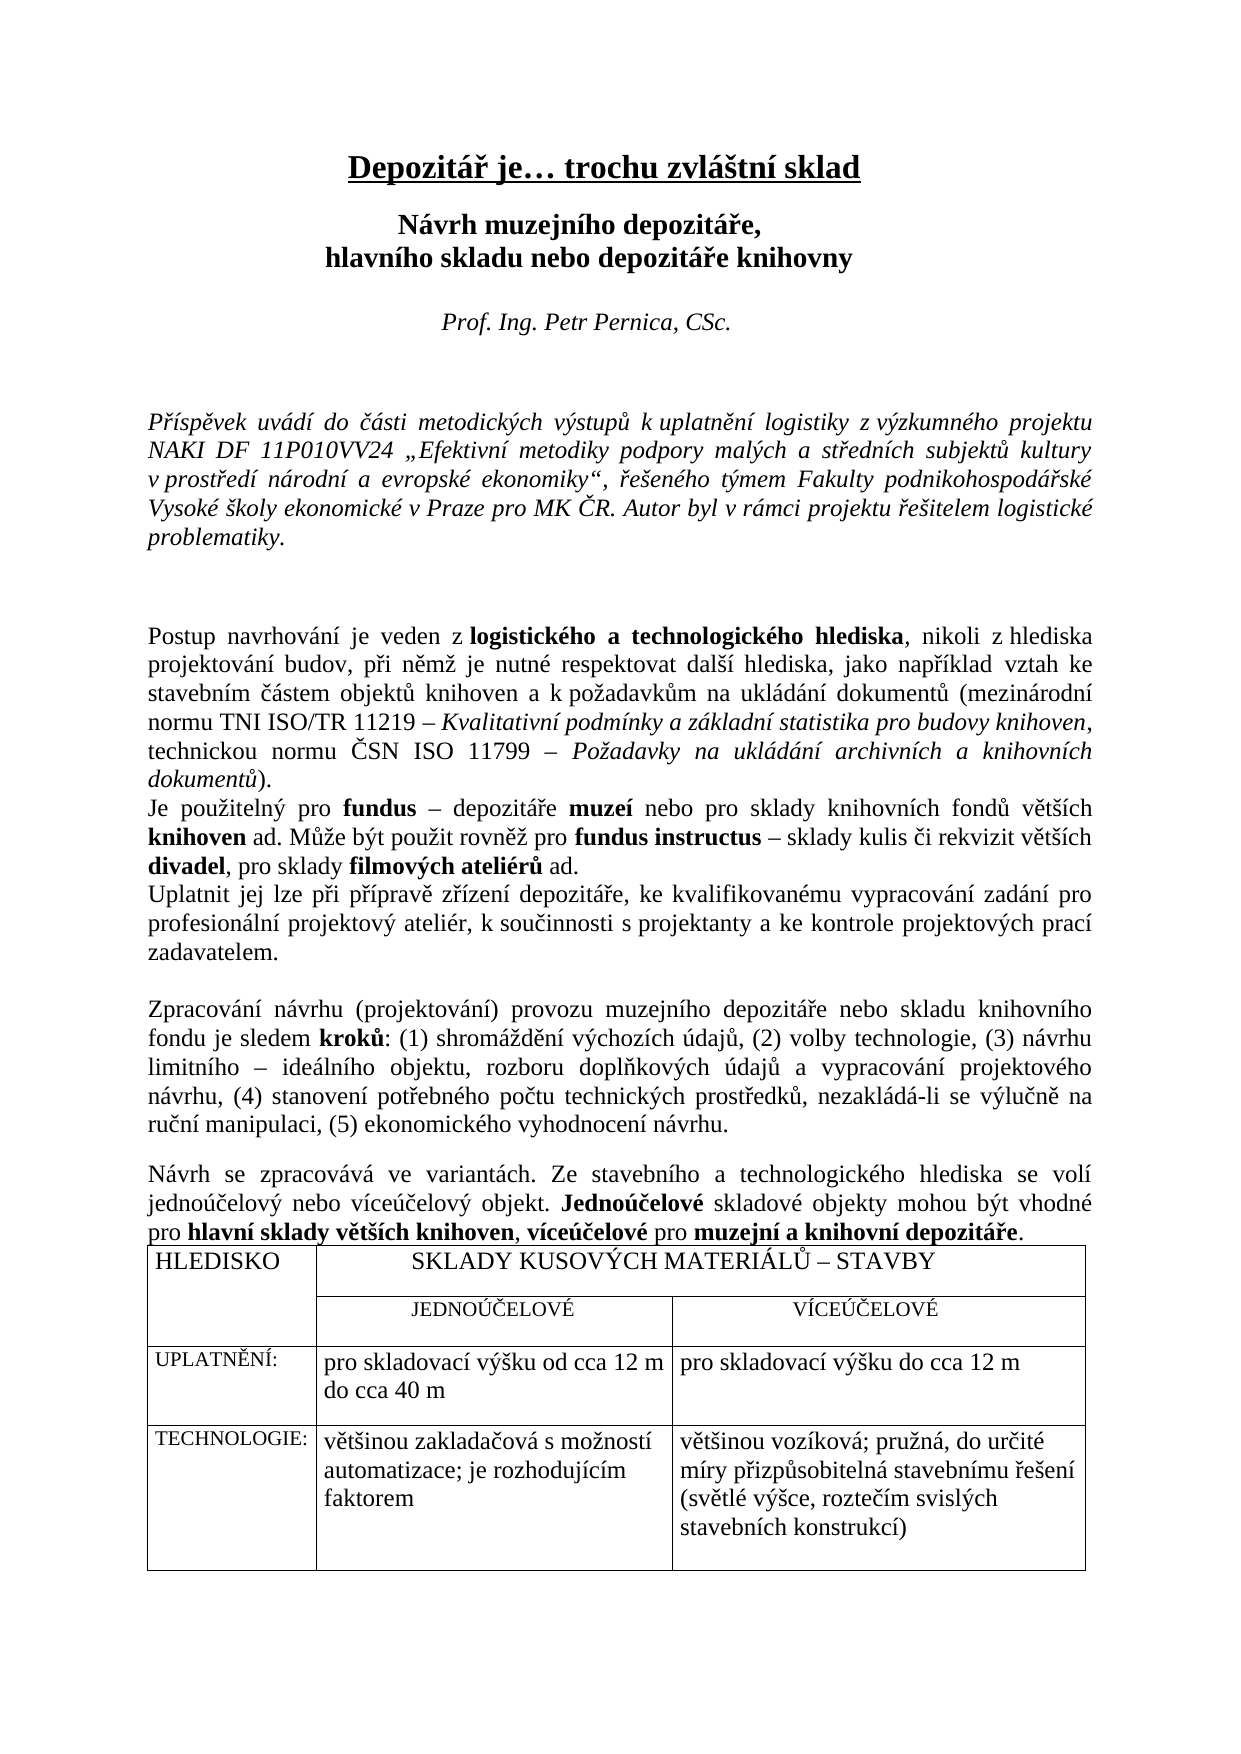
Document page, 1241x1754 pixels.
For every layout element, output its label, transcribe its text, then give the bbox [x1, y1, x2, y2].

text Prof. Ing. Petr Pernica, CSc. [148, 307, 1093, 336]
list hlavního skladu nebo depozitáře knihovny [223, 240, 1093, 274]
text Uplatnit jej lze při přípravě zřízení depozitáře, ke kvalifikovanému vypracování zadání pro profesionální projektový ateliér, k součinnosti s projektanty a ke kontrole projektových prací zadavatelem. [148, 879, 1093, 966]
table_cell pro skladovací výšku od cca 12 m do cca 40 m [317, 1347, 672, 1425]
table_cell JEDNOÚČELOVÉ [317, 1297, 672, 1346]
table_cell pro skladovací výšku do cca 12 m [673, 1347, 1085, 1425]
text Příspěvek uvádí do části metodických výstupů k uplatnění logistiky z výzkumného projektu NAKI DF 11P010VV24 „Efektivní metodiky podpory malých a středních subjektů kultury v prostředí národní a evropské ekonomiky“, řešeného týmem Fakulty podnikohospodářské Vysoké školy ekonomické v Praze pro MK ČR. Autor byl v rámci projektu řešitelem logistické problematiky. [148, 407, 1093, 550]
table_cell většinou vozíková; pružná, do určité míry přizpůsobitelná stavebnímu řešení (světlé výšce, roztečím svislých stavebních konstrukcí) [673, 1426, 1085, 1570]
text Je použitelný pro fundus – depozitáře muzeí nebo pro sklady knihovních fondů větších knihoven ad. Může být použit rovněž pro fundus instructus – sklady kulis či rekvizit větších divadel, pro sklady filmových ateliérů ad. [148, 793, 1093, 879]
text Zpracování návrhu (projektování) provozu muzejního depozitáře nebo skladu knihovního fondu je sledem kroků: (1) shromáždění výchozích údajů, (2) volby technologie, (3) návrhu limitního – ideálního objektu, rozboru doplňkových údajů a vypracování projektového návrhu, (4) stanovení potřebného počtu technických prostředků, nezakládá-li se výlučně na ruční manipulaci, (5) ekonomického vyhodnocení návrhu. [148, 994, 1093, 1138]
text Depozitář je… trochu zvláštní sklad [148, 148, 1093, 186]
table_cell většinou zakladačová s možností automatizace; je rozhodujícím faktorem [317, 1426, 672, 1570]
text Postup navrhování je veden z logistického a technologického hlediska, nikoli z hlediska projektování budov, při němž je nutné respektovat další hlediska, jako například vztah ke stavebním částem objektů knihoven a k požadavkům na ukládání dokumentů (mezinárodní normu TNI ISO/TR 11219 – Kvalitativní podmínky a základní statistika pro budovy knihoven, technickou normu ČSN ISO 11799 – Požadavky na ukládání archivních a knihovních dokumentů). [148, 621, 1093, 793]
table_header HLEDISKO [148, 1246, 316, 1346]
table_cell UPLATNĚNÍ: [148, 1347, 316, 1425]
text Návrh se zpracovává ve variantách. Ze stavebního a technologického hlediska se volí jednoúčelový nebo víceúčelový objekt. Jednoúčelové skladové objekty mohou být vhodné pro hlavní sklady větších knihoven, víceúčelové pro muzejní a knihovní depozitáře. [148, 1159, 1093, 1245]
table_cell TECHNOLOGIE: [148, 1426, 316, 1570]
list Návrh muzejního depozitáře, [223, 207, 1093, 240]
table_cell VÍCEÚČELOVÉ [673, 1297, 1085, 1346]
table_header SKLADY KUSOVÝCH MATERIÁLŮ – STAVBY [317, 1246, 1085, 1296]
